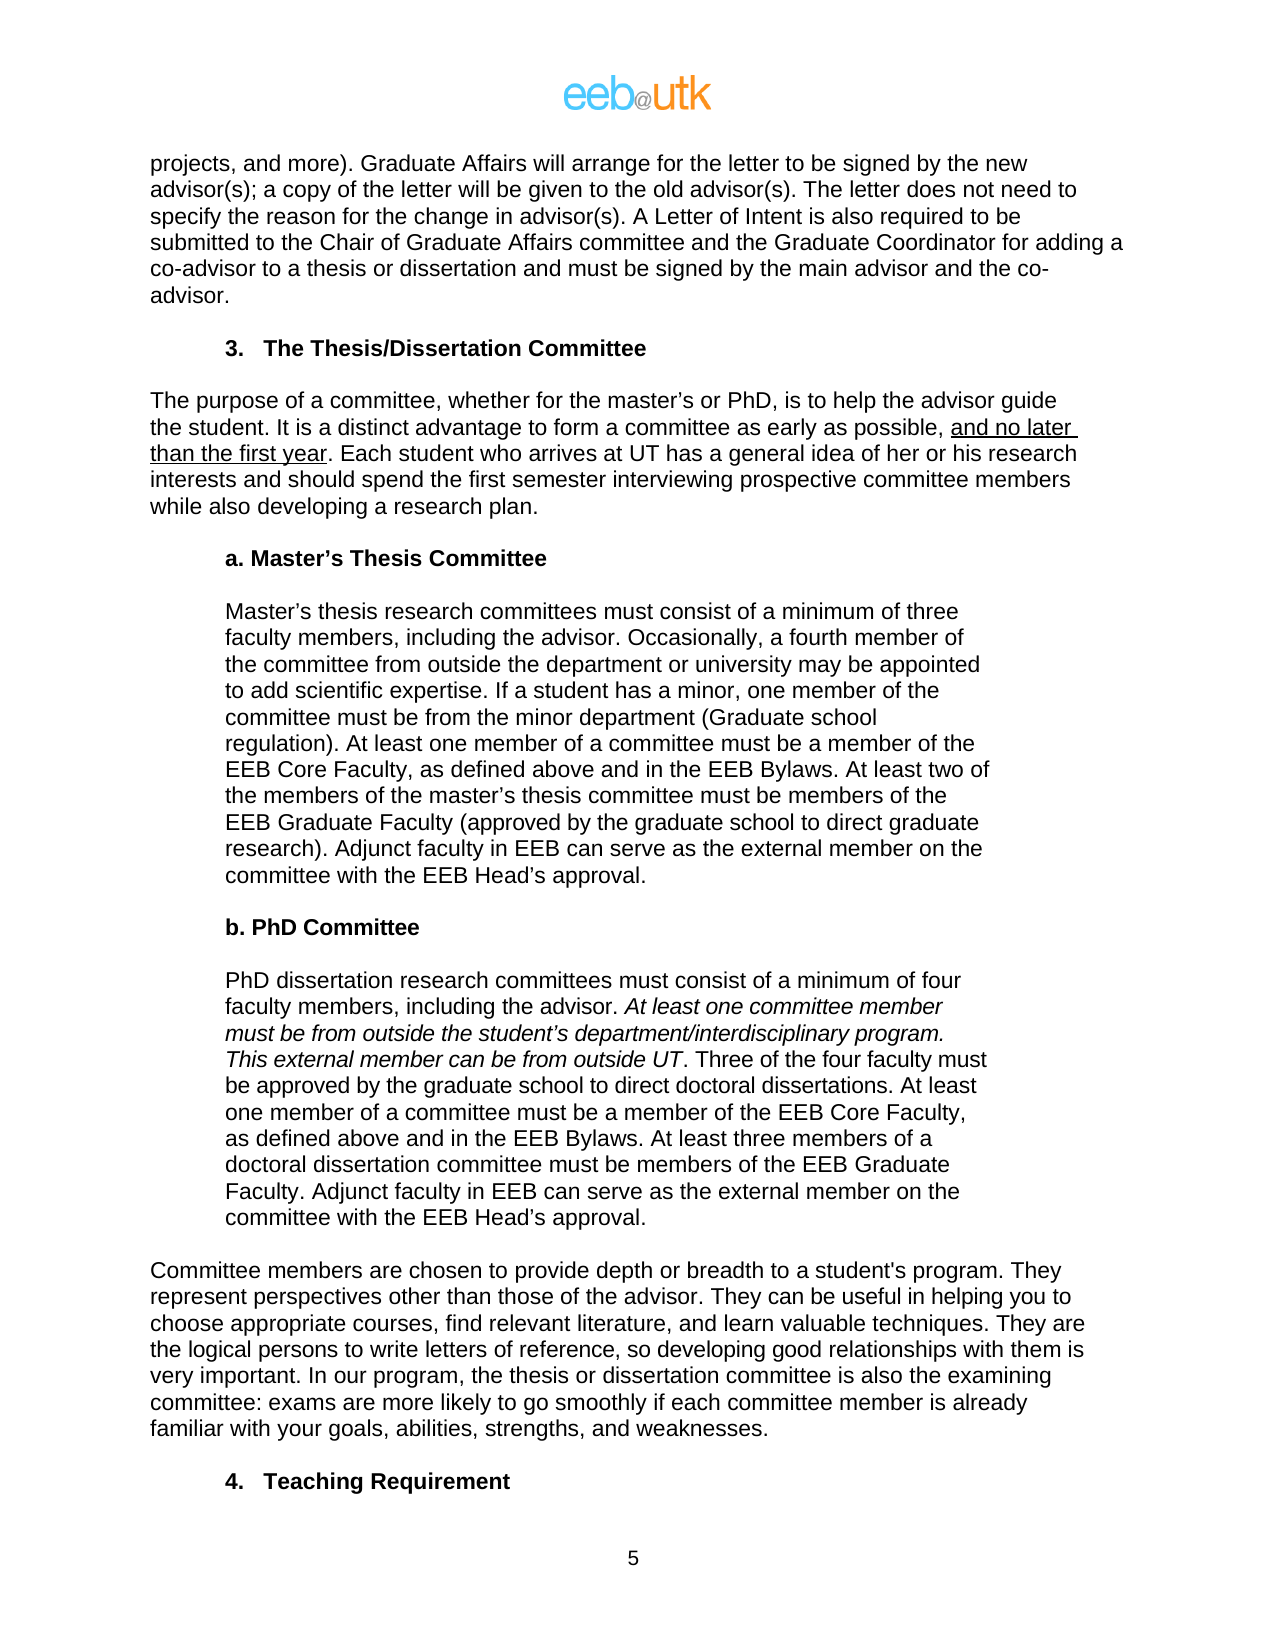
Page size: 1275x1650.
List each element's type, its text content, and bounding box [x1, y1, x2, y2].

text a. Master’s Thesis Committee [225, 545, 990, 572]
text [150, 150, 1125, 308]
text 4. Teaching Requirement [225, 1468, 1125, 1494]
text 3. The Thesis/Dissertation Committee [225, 334, 1125, 361]
picture [563, 75, 712, 110]
text The purpose of a committee, whether for the master’s or PhD, is to help the advisor guide the student. It is a distinct advantage to form a committee as early as possible, and no later than the first year. Each student who arrives at UT has a general idea of her or his research interests and should spend the first semester interviewing prospective committee members while also developing a research plan. [150, 387, 1090, 519]
text Committee members are chosen to provide depth or breadth to a student's program. They represent perspectives other than those of the advisor. They can be useful in helping you to choose appropriate courses, find relevant literature, and learn valuable techniques. They are the logical persons to write letters of reference, so developing good relationships with them is very important. In our program, the thesis or dissertation committee is also the examining committee: exams are more likely to go smoothly if each committee member is already familiar with your goals, abilities, strengths, and weaknesses. [150, 1257, 1105, 1441]
text Master’s thesis research committees must consist of a minimum of three faculty members, including the advisor. Occasionally, a fourth member of the committee from outside the department or university may be appointed to add scientific expertise. If a student has a minor, one member of the committee must be from the minor department (Graduate school regulation). At least one member of a committee must be a member of the EEB Core Faculty, as defined above and in the EEB Bylaws. At least two of the members of the master’s thesis committee must be members of the EEB Graduate Faculty (approved by the graduate school to direct graduate research). Adjunct faculty in EEB can serve as the external member on the committee with the EEB Head’s approval. [225, 572, 990, 888]
text b. PhD Committee [225, 914, 990, 941]
text PhD dissertation research committees must consist of a minimum of four faculty members, including the advisor. At least one committee member must be from outside the student’s department/interdisciplinary program. This external member can be from outside UT. Three of the four faculty must be approved by the graduate school to direct doctoral dissertations. At least one member of a committee must be a member of the EEB Core Faculty, as defined above and in the EEB Bylaws. At least three members of a doctoral dissertation committee must be members of the EEB Graduate Faculty. Adjunct faculty in EEB can serve as the external member on the committee with the EEB Head’s approval. [225, 967, 990, 1231]
